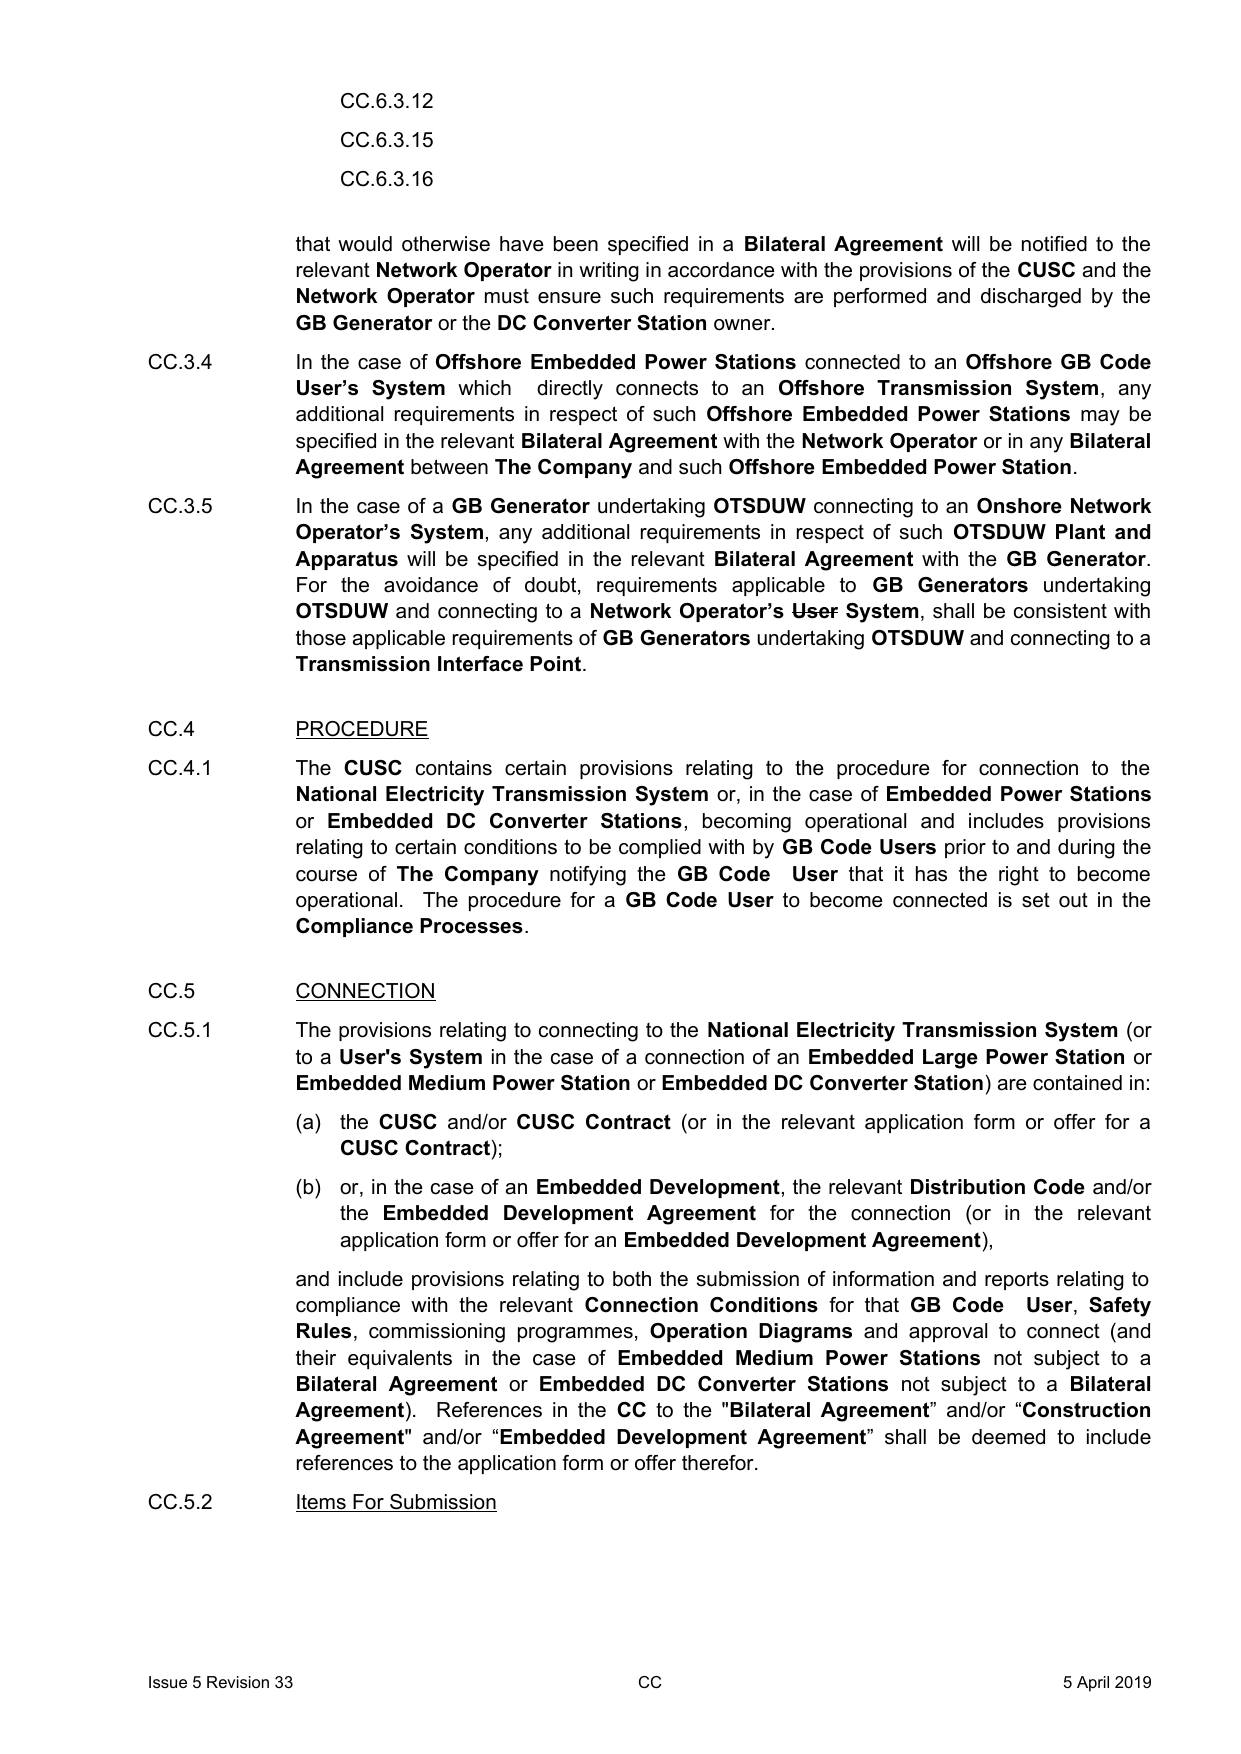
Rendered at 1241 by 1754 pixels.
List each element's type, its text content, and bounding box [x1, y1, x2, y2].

text CC.5.2 Items For Submission [148, 1490, 1152, 1514]
text that would otherwise have been specified in a Bilateral Agreement will be notified to the relevant Network Operator in writing in accordance with the provisions of the CUSC and the Network Operator must ensure such requirements are performed and discharged by the GB Generator or the DC Converter Station owner. [148, 232, 1152, 334]
text CC.5 CONNECTION [148, 979, 1152, 1003]
text (a) the CUSC and/or CUSC Contract (or in the relevant application form or offer for a CUSC Contract); [295, 1110, 1152, 1160]
text (b) or, in the case of an Embedded Development, the relevant Distribution Code and/or the Embedded Development Agreement for the connection (or in the relevant application form or offer for an Embedded Development Agreement), [295, 1175, 1152, 1252]
text CC.4.1 The CUSC contains certain provisions relating to the procedure for connection to the National Electricity Transmission System or, in the case of Embedded Power Stations or Embedded DC Converter Stations, becoming operational and includes provisions relating to certain conditions to be complied with by GB Code Users prior to and during the course of The Company notifying the GB Code User that it has the right to become operational. The procedure for a GB Code User to become connected is set out in the Compliance Processes. [148, 756, 1152, 938]
text CC.6.3.12 [295, 89, 1152, 113]
text CC.6.3.15 [295, 127, 1152, 151]
text CC.5.1 The provisions relating to connecting to the National Electricity Transmission System (or to a User's System in the case of a connection of an Embedded Large Power Station or Embedded Medium Power Station or Embedded DC Converter Station) are contained in: [148, 1018, 1152, 1095]
text CC.3.4 In the case of Offshore Embedded Power Stations connected to an Offshore GB Code User’s System which directly connects to an Offshore Transmission System, any additional requirements in respect of such Offshore Embedded Power Stations may be specified in the relevant Bilateral Agreement with the Network Operator or in any Bilateral Agreement between The Company and such Offshore Embedded Power Station. [148, 349, 1152, 479]
text CC.4 PROCEDURE [148, 717, 1152, 741]
text CC.3.5 In the case of a GB Generator undertaking OTSDUW connecting to an Onshore Network Operator’s System, any additional requirements in respect of such OTSDUW Plant and Apparatus will be specified in the relevant Bilateral Agreement with the GB Generator. For the avoidance of doubt, requirements applicable to GB Generators undertaking OTSDUW and connecting to a Network Operator’s User System, shall be consistent with those applicable requirements of GB Generators undertaking OTSDUW and connecting to a Transmission Interface Point. [148, 494, 1152, 676]
text CC.6.3.16 [295, 166, 1152, 190]
text and include provisions relating to both the submission of information and reports relating to compliance with the relevant Connection Conditions for that GB Code User, Safety Rules, commissioning programmes, Operation Diagrams and approval to connect (and their equivalents in the case of Embedded Medium Power Stations not subject to a Bilateral Agreement or Embedded DC Converter Stations not subject to a Bilateral Agreement). References in the CC to the "Bilateral Agreement” and/or “Construction Agreement" and/or “Embedded Development Agreement” shall be deemed to include references to the application form or offer therefor. [148, 1266, 1152, 1475]
